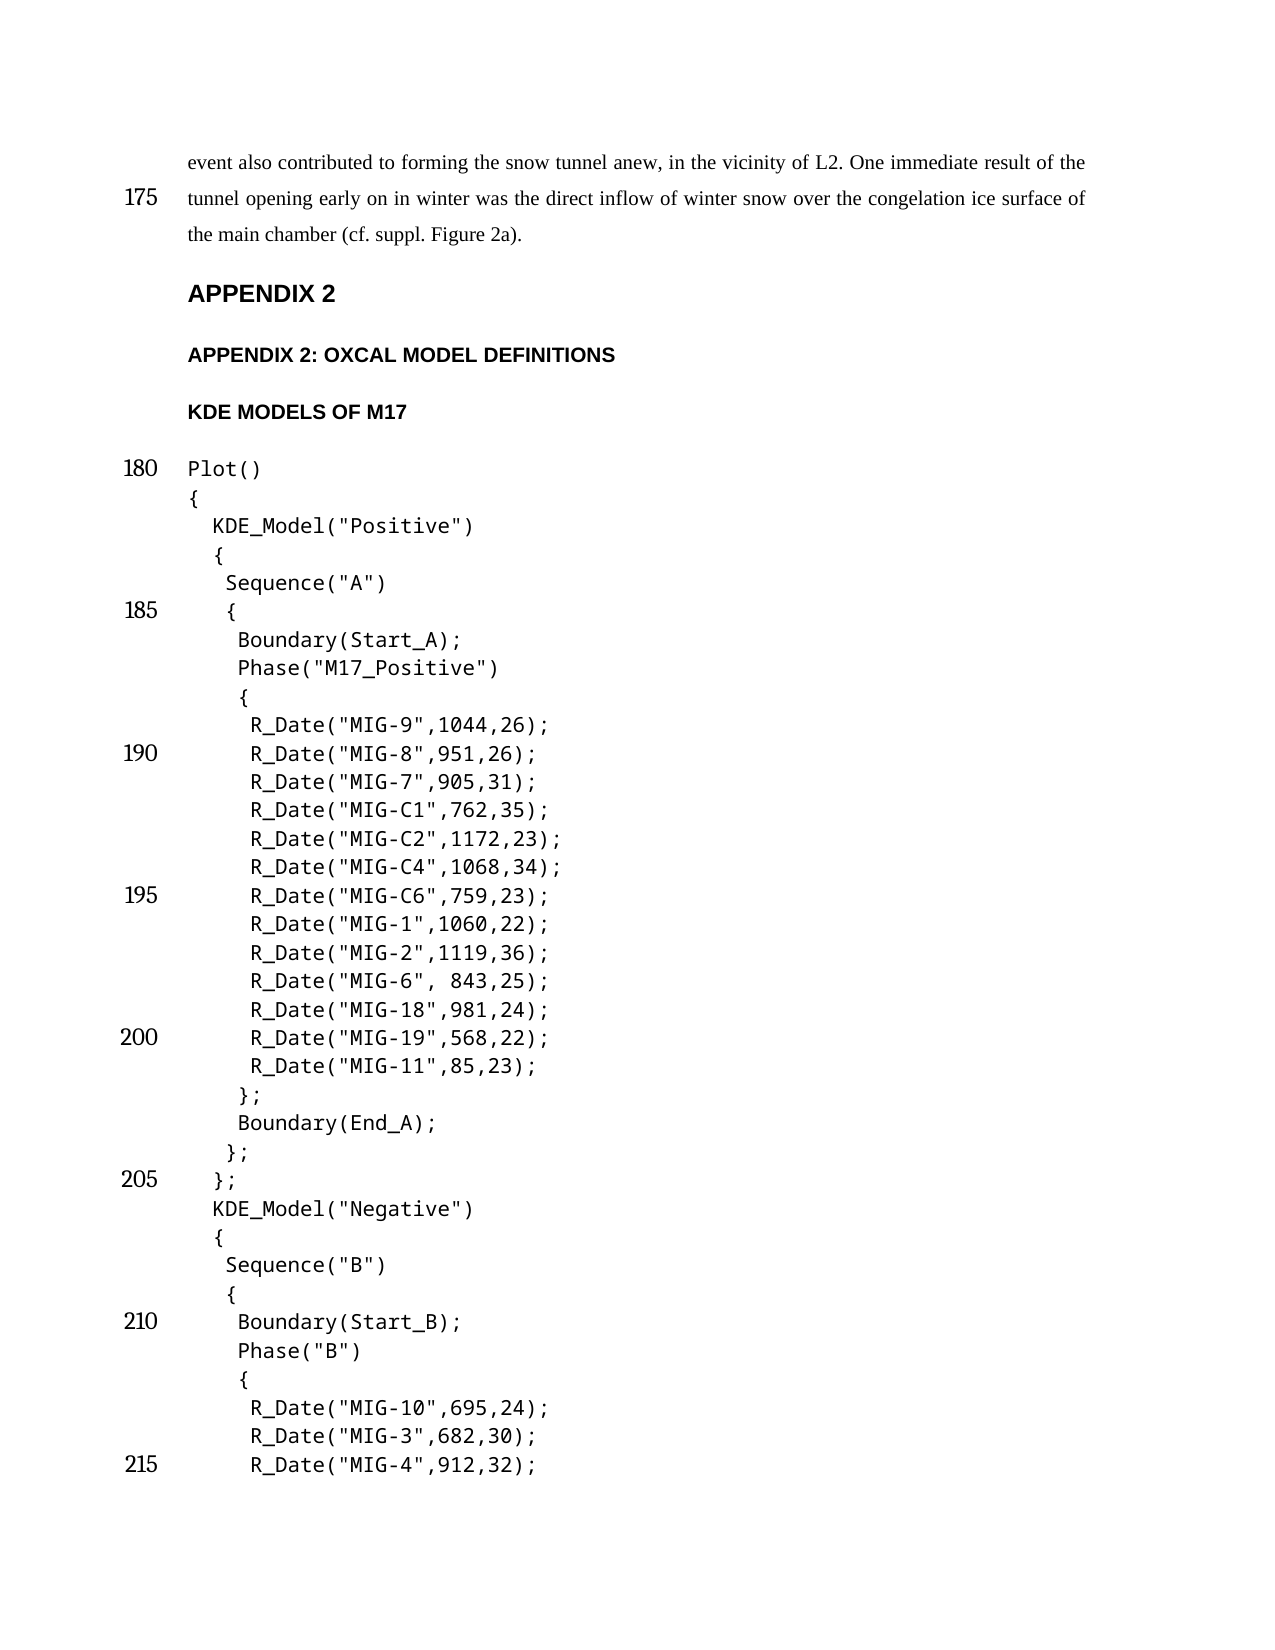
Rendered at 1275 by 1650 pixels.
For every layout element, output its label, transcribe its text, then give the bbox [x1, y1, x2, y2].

text }; [187, 1137, 1088, 1165]
text Sequence("A") [187, 568, 1088, 597]
subtitle Appendix 2: OXCAL MODEL DEFINITIONS [187, 343, 1088, 367]
text R_Date("MIG-C6",759,23); [187, 881, 1088, 909]
text R_Date("MIG-18",981,24); [187, 995, 1088, 1023]
text { [187, 1279, 1088, 1307]
text Boundary(Start_A); [187, 625, 1088, 653]
text R_Date("MIG-C4",1068,34); [187, 852, 1088, 881]
text { [187, 597, 1088, 625]
text { [187, 1364, 1088, 1393]
text Sequence("B") [187, 1251, 1088, 1279]
text Boundary(End_A); [187, 1108, 1088, 1137]
text R_Date("MIG-1",1060,22); [187, 909, 1088, 938]
text R_Date("MIG-7",905,31); [187, 767, 1088, 796]
text R_Date("MIG-11",85,23); [187, 1052, 1088, 1080]
text R_Date("MIG-4",912,32); [187, 1450, 1088, 1478]
text { [187, 1222, 1088, 1251]
text { [187, 540, 1088, 568]
text }; [187, 1080, 1088, 1108]
text R_Date("MIG-9",1044,26); [187, 710, 1088, 739]
text { [187, 483, 1088, 511]
text R_Date("MIG-2",1119,36); [187, 938, 1088, 966]
text Phase("B") [187, 1336, 1088, 1364]
text R_Date("MIG-10",695,24); [187, 1393, 1088, 1421]
text Plot() [187, 454, 1088, 483]
subtitle KDE MODELS OF M17 [187, 400, 1088, 424]
text { [187, 682, 1088, 710]
text R_Date("MIG-C2",1172,23); [187, 824, 1088, 852]
text R_Date("MIG-8",951,26); [187, 739, 1088, 767]
text KDE_Model("Negative") [187, 1194, 1088, 1222]
text R_Date("MIG-C1",762,35); [187, 796, 1088, 824]
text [187, 150, 1088, 246]
text Boundary(Start_B); [187, 1307, 1088, 1336]
text R_Date("MIG-6", 843,25); [187, 966, 1088, 995]
text }; [187, 1165, 1088, 1194]
text KDE_Model("Positive") [187, 511, 1088, 540]
subtitle Appendix 2 [187, 279, 1088, 308]
text R_Date("MIG-3",682,30); [187, 1421, 1088, 1450]
text Phase("M17_Positive") [187, 653, 1088, 682]
text R_Date("MIG-19",568,22); [187, 1023, 1088, 1052]
